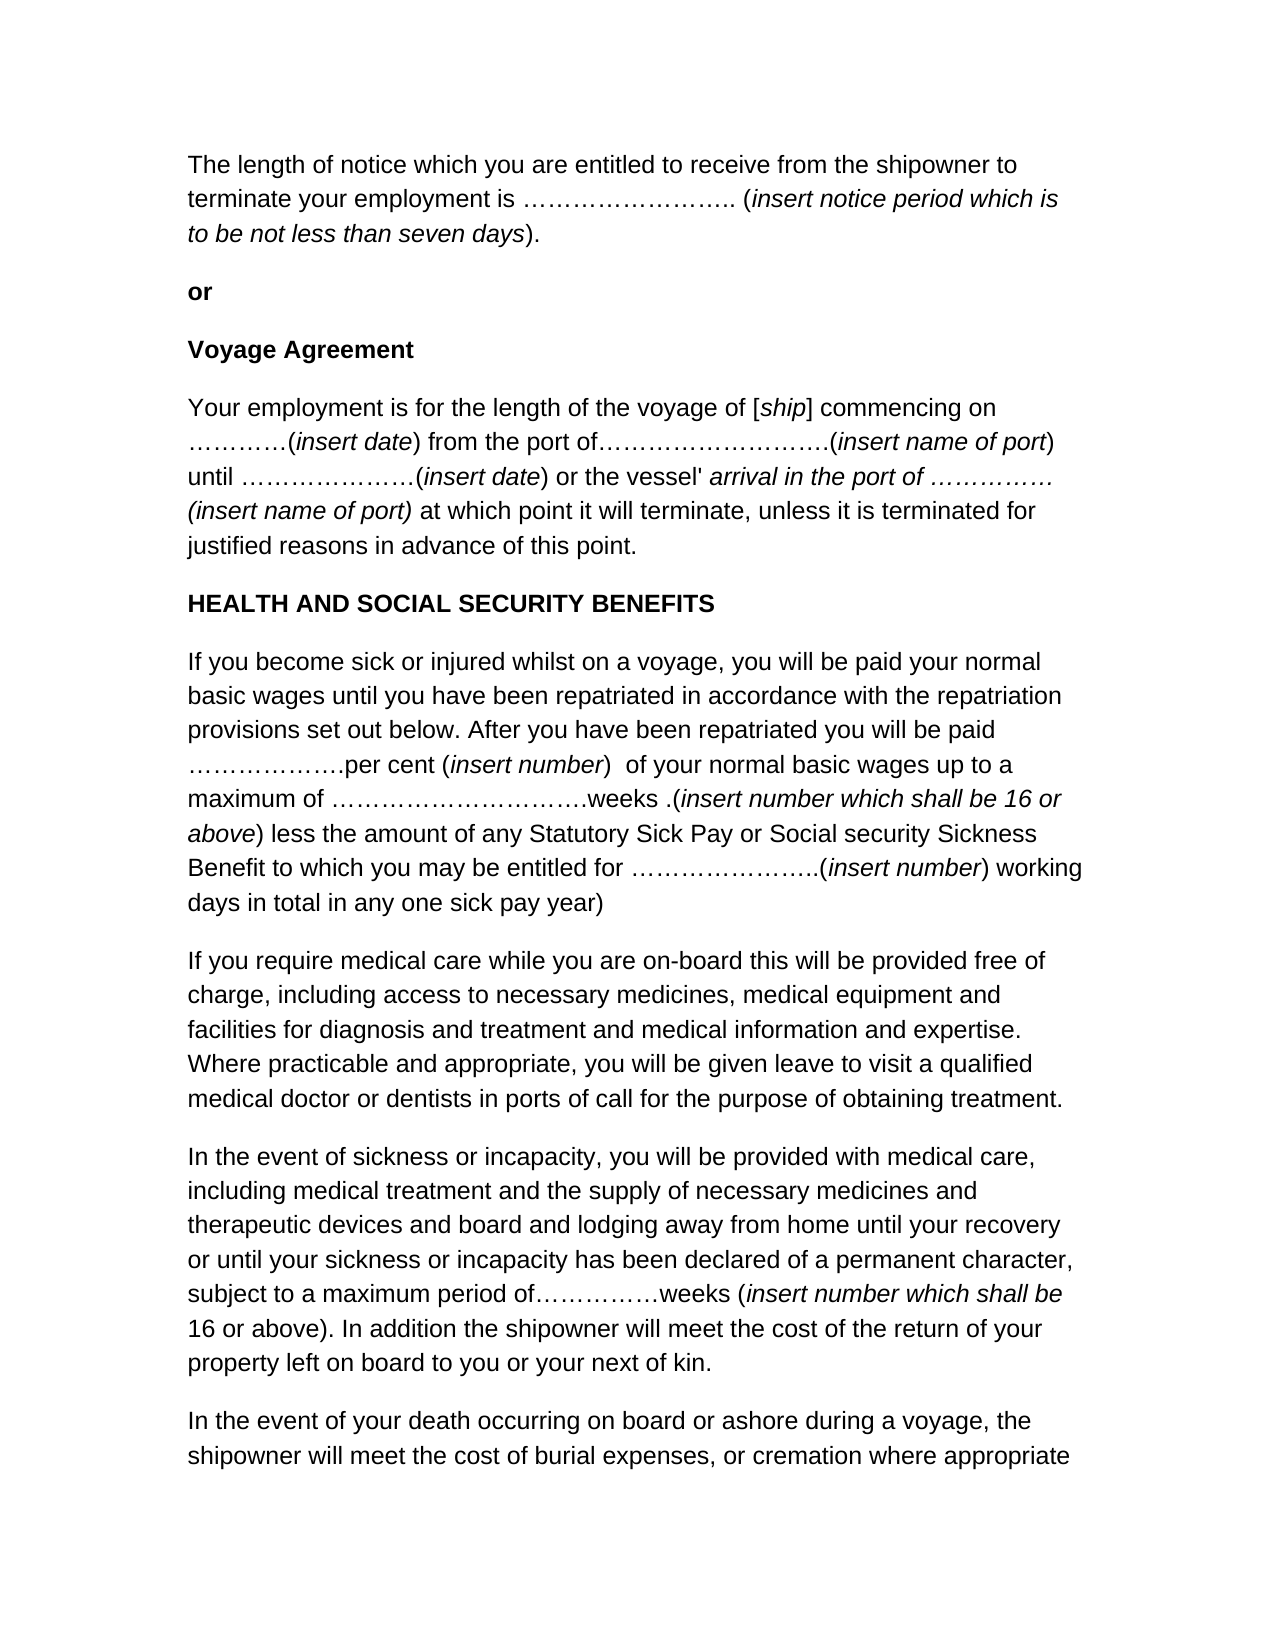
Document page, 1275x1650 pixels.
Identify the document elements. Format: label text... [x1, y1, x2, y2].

text or [187, 277, 1087, 306]
text If you require medical care while you are on-board this will be provided free of charge, including access to necessary medicines, medical equipment and facilities for diagnosis and treatment and medical information and expertise. Where practicable and appropriate, you will be given leave to visit a qualified medical doctor or dentists in ports of call for the purpose of obtaining treatment. [187, 946, 1087, 1112]
text In the event of sickness or incapacity, you will be provided with medical care, including medical treatment and the supply of necessary medicines and therapeutic devices and board and lodging away from home until your recovery or until your sickness or incapacity has been declared of a permanent character, subject to a maximum period of……………weeks (insert number which shall be 16 or above). In addition the shipowner will meet the cost of the return of your property left on board to you or your next of kin. [187, 1142, 1087, 1377]
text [187, 1406, 1087, 1469]
text HEALTH AND SOCIAL SECURITY BENEFITS [187, 588, 1087, 617]
text If you become sick or injured whilst on a voyage, you will be paid your normal basic wages until you have been repatriated in accordance with the repatriation provisions set out below. After you have been repatriated you will be paid ……………….per cent (insert number) of your normal basic wages up to a maximum of ………………………….weeks .(insert number which shall be 16 or above) less the amount of any Statutory Sick Pay or Social security Sickness Benefit to which you may be entitled for …………………..(insert number) working days in total in any one sick pay year) [187, 646, 1087, 917]
text Voyage Agreement [187, 335, 1087, 363]
text The length of notice which you are entitled to receive from the shipowner to terminate your employment is …………………….. (insert notice period which is to be not less than seven days). [187, 150, 1087, 248]
text Your employment is for the length of the voyage of [ship] commencing on …………(insert date) from the port of……………………….(insert name of port) until …………………(insert date) or the vessel' arrival in the port of ……………(insert name of port) at which point it will terminate, unless it is terminated for justified reasons in advance of this point. [187, 393, 1087, 559]
